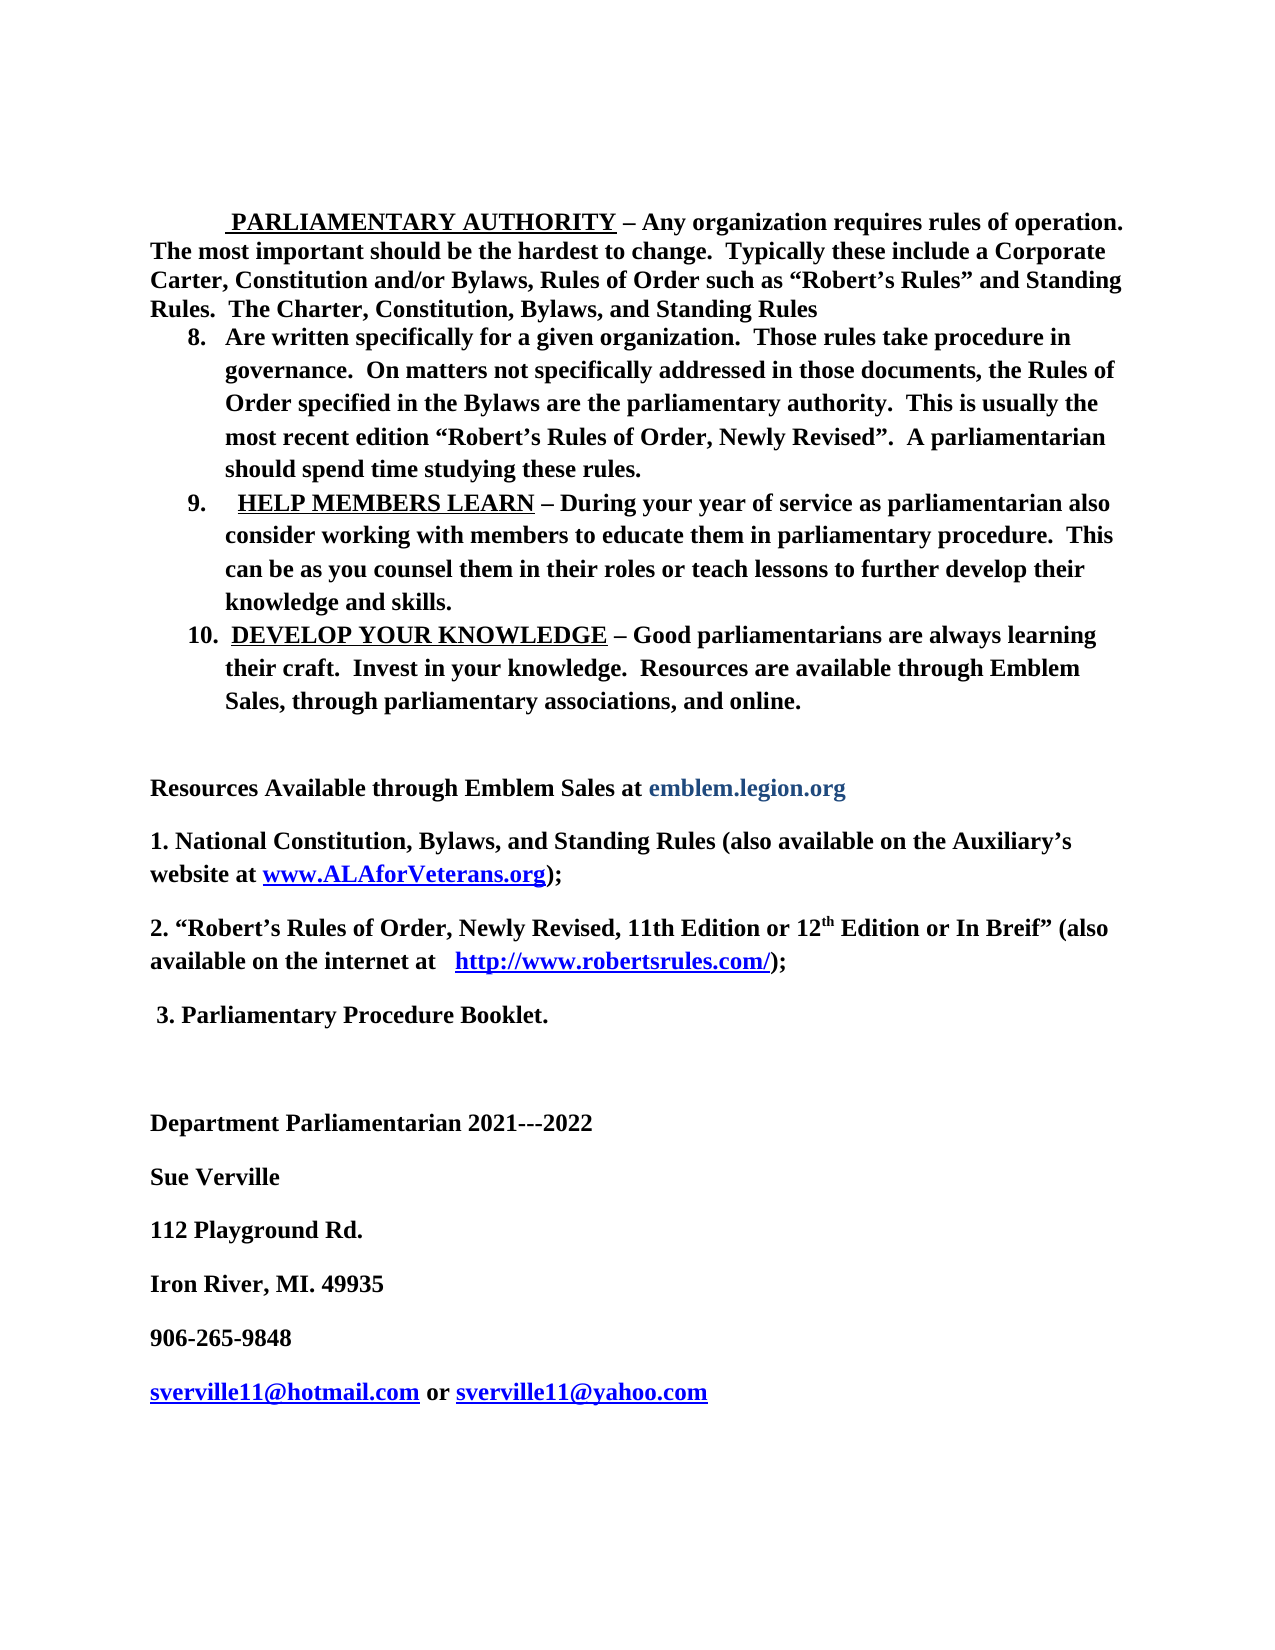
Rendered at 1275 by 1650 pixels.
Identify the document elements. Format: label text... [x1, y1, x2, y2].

text Iron River, MI. 49935 [150, 1269, 1125, 1298]
text Department Parliamentarian 2021---2022 [150, 1108, 1125, 1137]
text 906-265-9848 [150, 1323, 1125, 1352]
text 3. Parliamentary Procedure Booklet. [150, 1000, 1125, 1029]
text sverville11@hotmail.com or sverville11@yahoo.com [150, 1377, 1125, 1406]
list HELP MEMBERS LEARN – During your year of service as parliamentarian also consider working with members to educate them in parliamentary procedure. This can be as you counsel them in their roles or teach lessons to further develop their knowledge and skills. [187, 488, 1125, 615]
text 1. National Constitution, Bylaws, and Standing Rules (also available on the Auxiliary’s website at www.ALAforVeterans.org); [150, 826, 1125, 888]
text 2. “Robert’s Rules of Order, Newly Revised, 11th Edition or 12th Edition or In Breif” (also available on the internet at http://www.robertsrules.com/); [150, 913, 1125, 975]
text 112 Playground Rd. [150, 1216, 1125, 1244]
text Resources Available through Emblem Sales at emblem.legion.org [150, 773, 1125, 801]
list DEVELOP YOUR KNOWLEDGE – Good parliamentarians are always learning their craft. Invest in your knowledge. Resources are available through Emblem Sales, through parliamentary associations, and online. [187, 620, 1125, 714]
list Are written specifically for a given organization. Those rules take procedure in governance. On matters not specifically addressed in those documents, the Rules of Order specified in the Bylaws are the parliamentary authority. This is usually the most recent edition “Robert’s Rules of Order, Newly Revised”. A parliamentarian should spend time studying these rules. [187, 322, 1125, 483]
text Sue Verville [150, 1162, 1125, 1191]
text PARLIAMENTARY AUTHORITY – Any organization requires rules of operation. The most important should be the hardest to change. Typically these include a Corporate Carter, Constitution and/or Bylaws, Rules of Order such as “Robert’s Rules” and Standing Rules. The Charter, Constitution, Bylaws, and Standing Rules [150, 207, 1125, 322]
